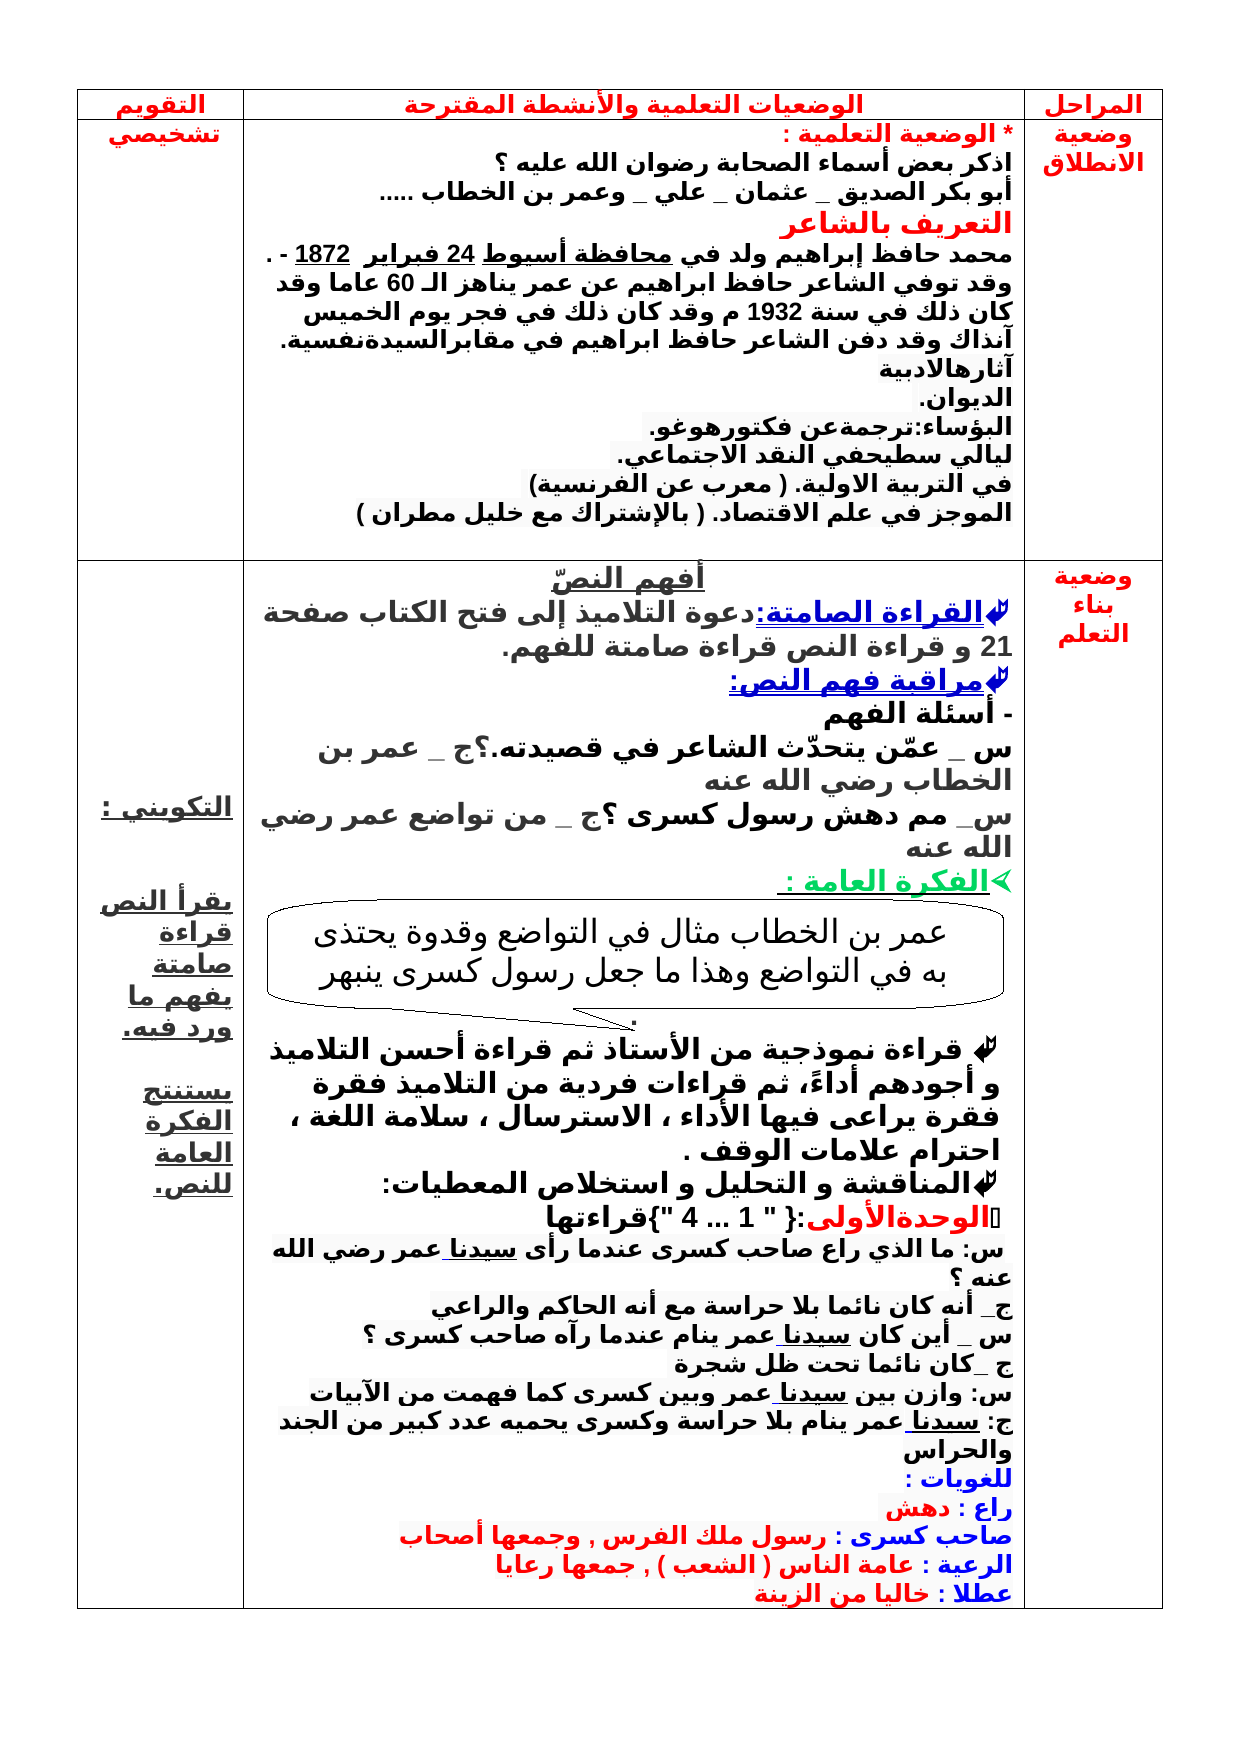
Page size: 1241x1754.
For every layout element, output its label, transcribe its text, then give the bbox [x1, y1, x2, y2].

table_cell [78, 561, 243, 1608]
table_header التقويم [78, 90, 243, 118]
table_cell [244, 561, 1024, 1608]
table_cell * الوضعية التعلمية : اذكر بعض أسماء الصحابة رضوان الله عليه ؟ أبو بكر الصديق _ عثمان _ علي _ وعمر بن الخطاب ..... التعريف بالشاعر محمد حافظ إبراهيم ولد في محافظة أسيوط 24 فبراير 1872 - . وقد توفي الشاعر حافظ ابراهيم عن عمر يناهز الـ 60 عاما وقد كان ذلك في سنة 1932 م وقد كان ذلك في فجر يوم الخميس آنذاك وقد دفن الشاعر حافظ ابراهيم في مقابرالسيدةنفسية. آثارهالادبية الديوان. البؤساء:ترجمةعن فكتورهوغو. ليالي سطيحفي النقد الاجتماعي. في التربية الاولية. ( معرب عن الفرنسية) الموجز في علم الاقتصاد. ( بالإشتراك مع خليل مطران ) [244, 120, 1024, 560]
table_header المراحل [1025, 90, 1162, 118]
table_header الوضعيات التعلمية والأنشطة المقترحة [244, 90, 1024, 118]
table_cell تشخيصي [78, 120, 243, 560]
table_cell وضعية الانطلاق [1025, 120, 1162, 560]
table_cell وضعية بناء التعلم [1025, 561, 1162, 1608]
